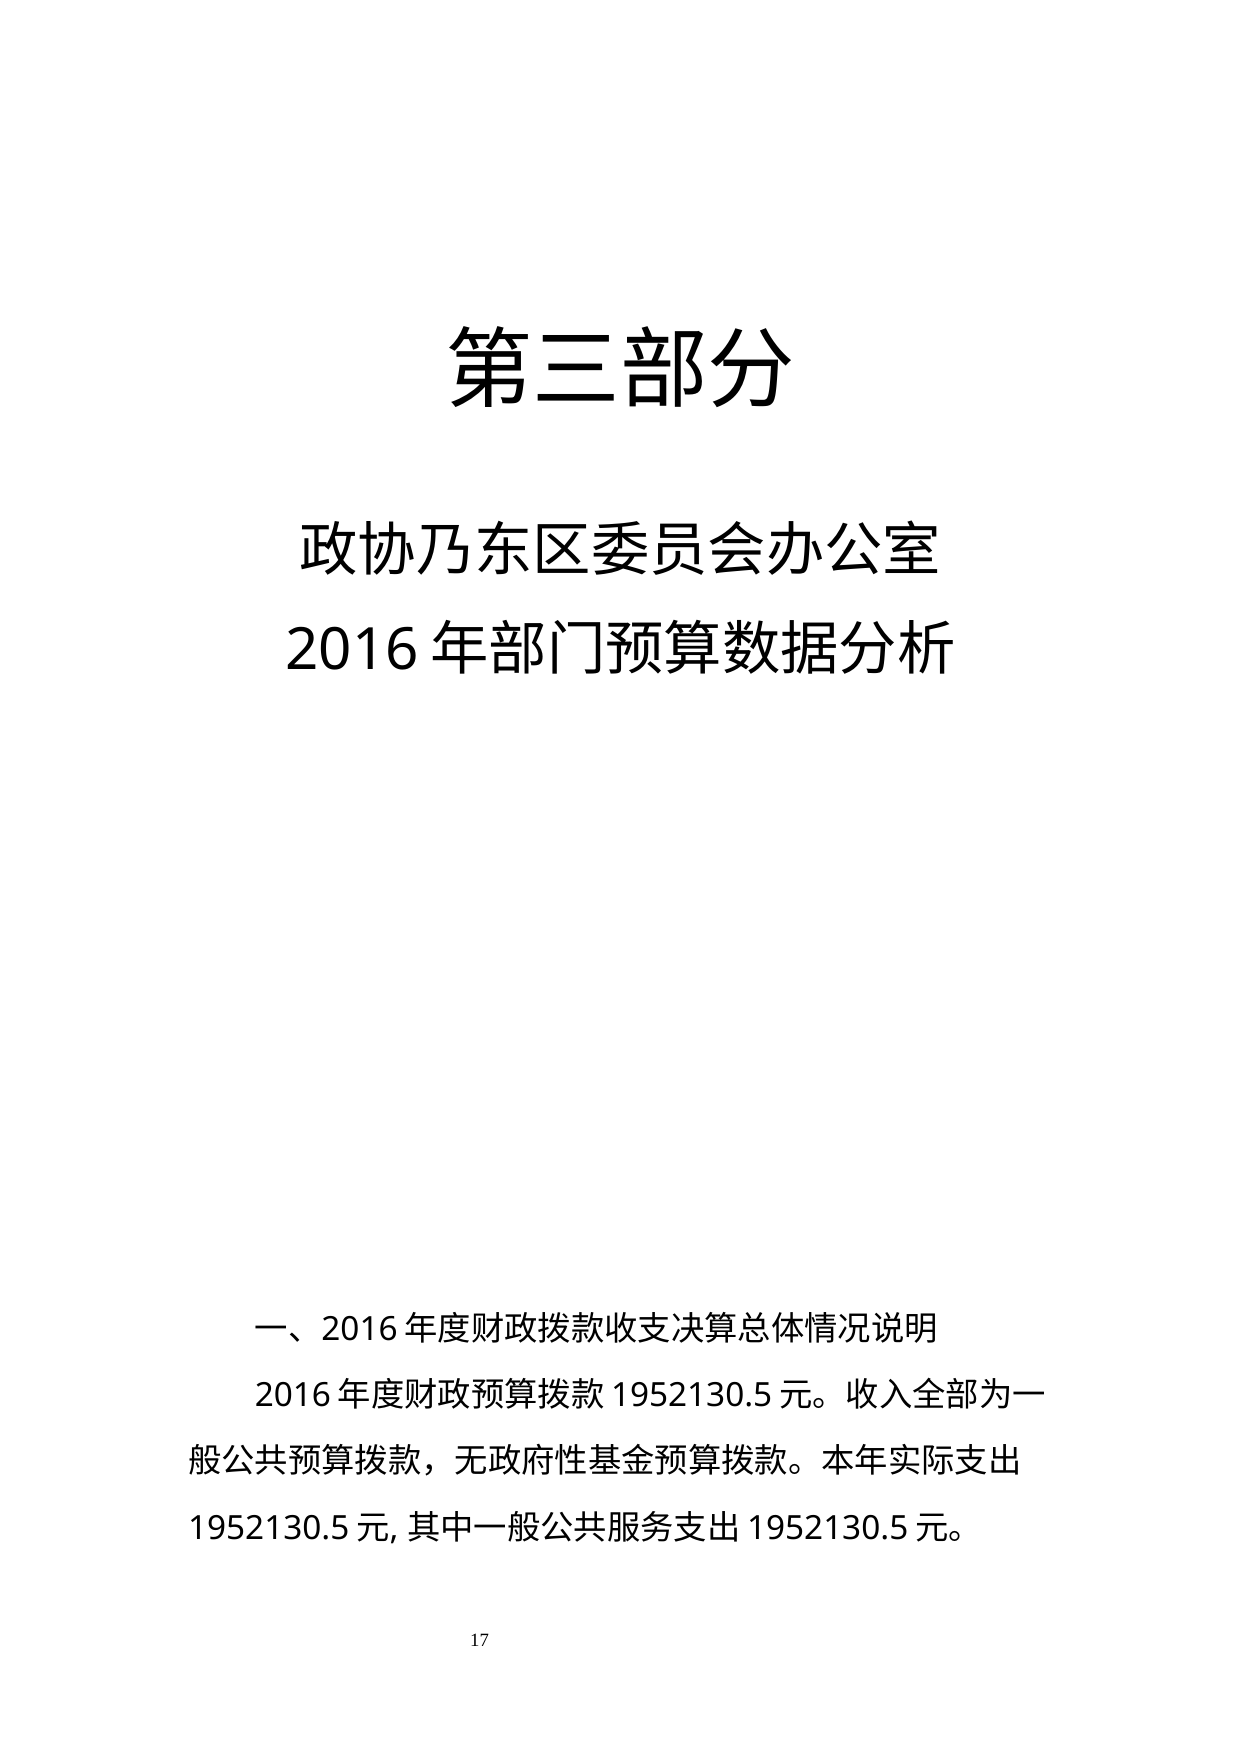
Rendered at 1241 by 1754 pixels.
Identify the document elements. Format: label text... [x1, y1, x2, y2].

text 第三部分 [188, 295, 1052, 428]
text 一、2016年度财政拨款收支决算总体情况说明 [188, 1292, 1052, 1359]
text 政协乃东区委员会办公室 [188, 495, 1052, 594]
text 2016年部门预算数据分析 [188, 594, 1052, 694]
text 2016年度财政预算拨款1952130.5元。收入全部为一般公共预算拨款，无政府性基金预算拨款。本年实际支出1952130.5元, 其中一般公共服务支出1952130.5元。 [188, 1359, 1052, 1558]
